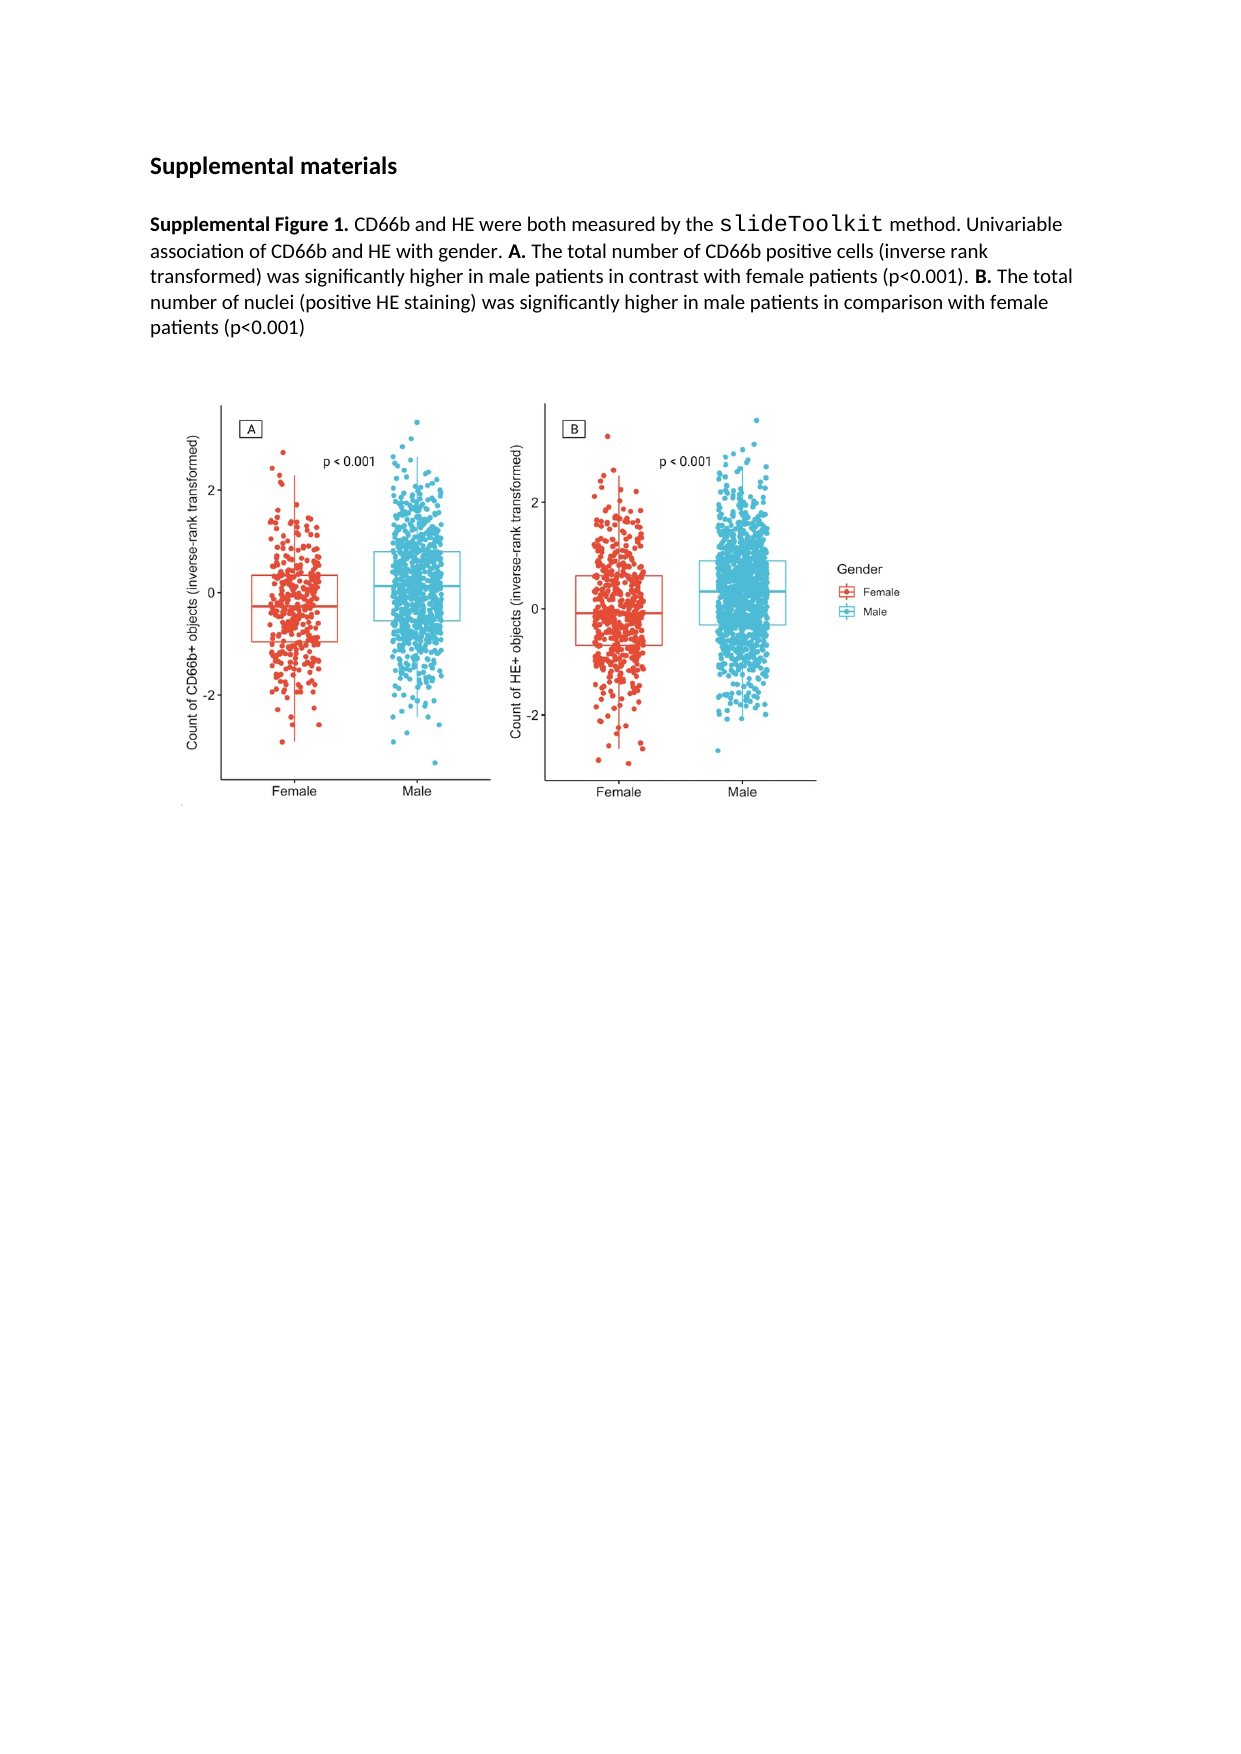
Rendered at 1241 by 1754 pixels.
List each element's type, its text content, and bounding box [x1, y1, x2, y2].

text Supplemental materials [150, 150, 1090, 181]
text Supplemental Figure 1. CD66b and HE were both measured by the slideToolkit method. Univariable association of CD66b and HE with gender. A. The total number of CD66b positive cells (inverse rank transformed) was significantly higher in male patients in contrast with female patients (p<0.001). B. The total number of nuclei (positive HE staining) was significantly higher in male patients in comparison with female patients (p<0.001) [150, 211, 1090, 340]
picture [150, 365, 1091, 811]
